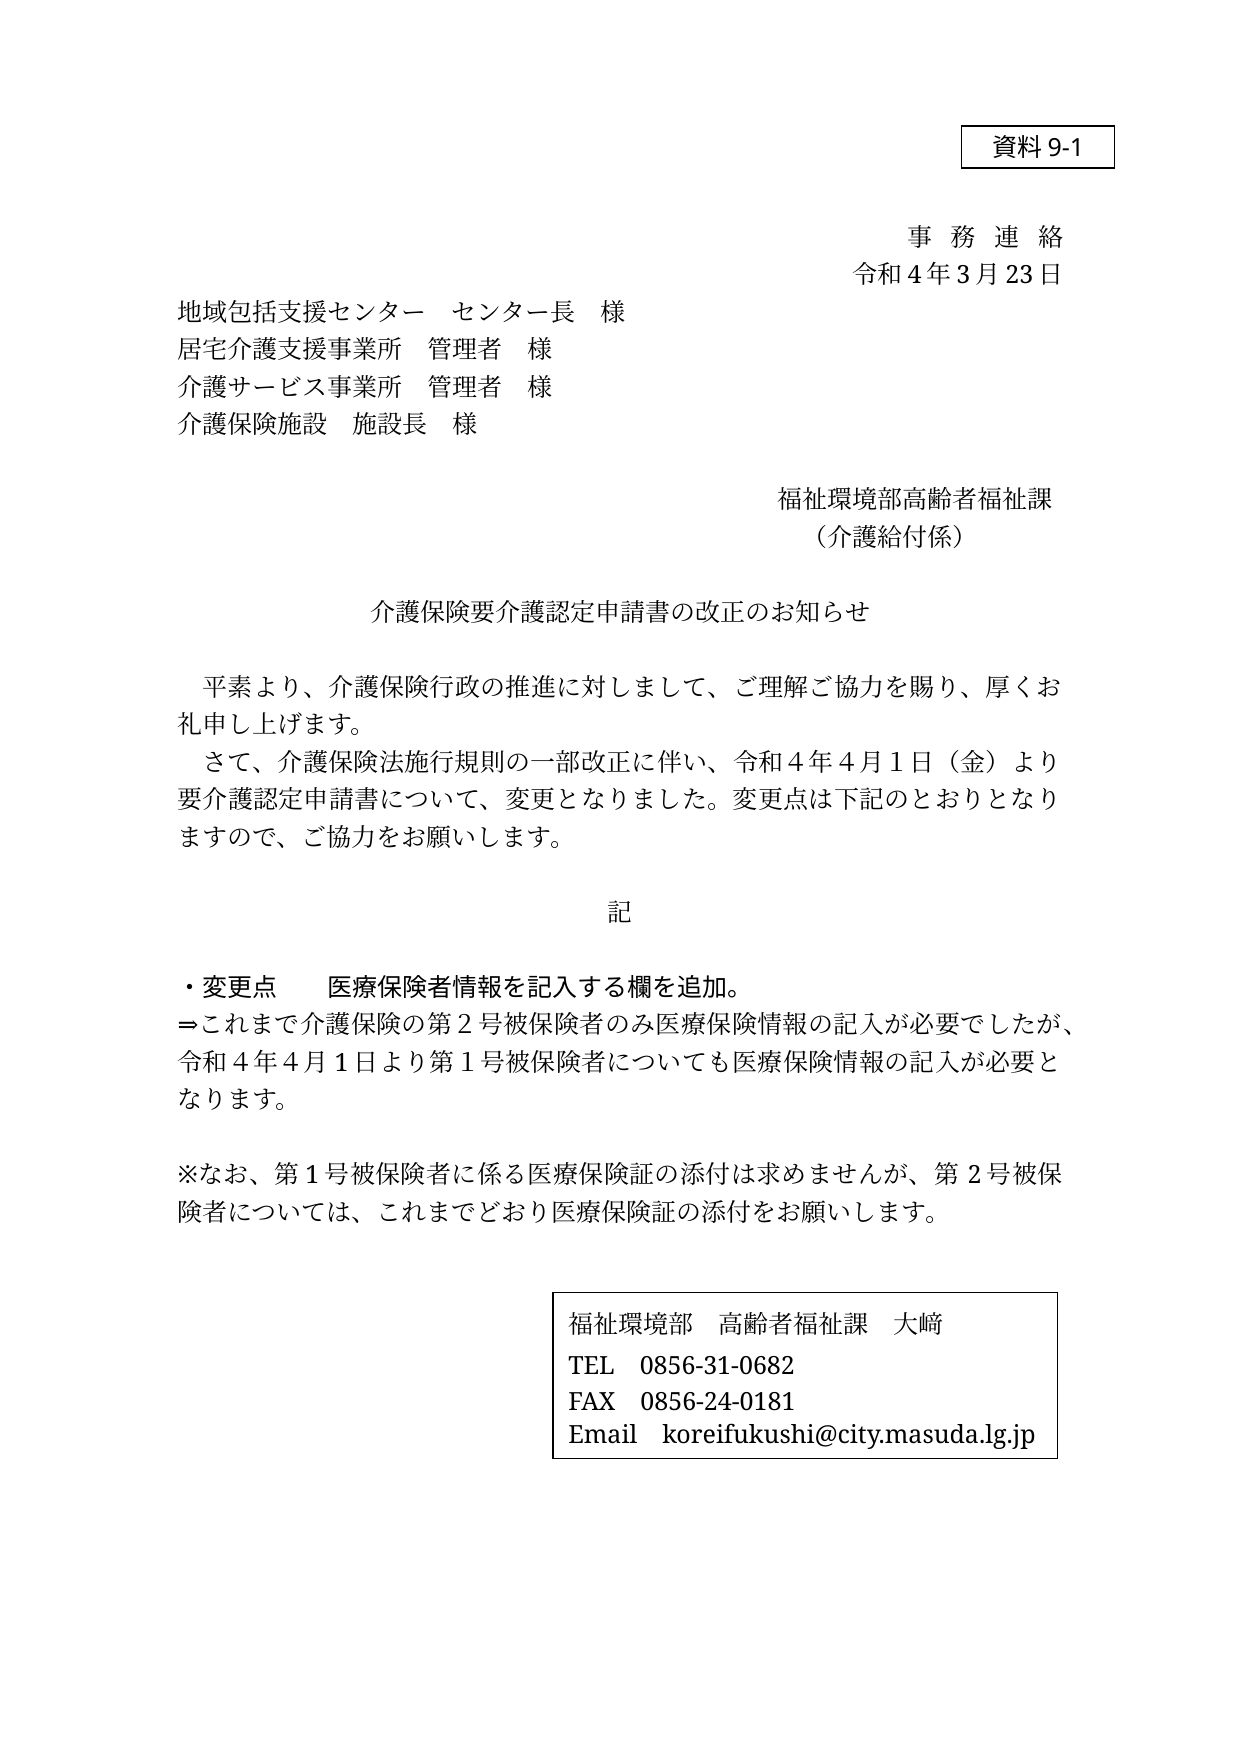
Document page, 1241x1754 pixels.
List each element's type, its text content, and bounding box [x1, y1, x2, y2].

text さて、介護保険法施行規則の一部改正に伴い、令和４年４月１日（金）より要介護認定申請書について、変更となりました。変更点は下記のとおりとなりますので、ご協力をお願いします。 [177, 742, 1063, 854]
text 令和4年3月23日 [177, 254, 1063, 292]
text 介護保険要介護認定申請書の改正のお知らせ [177, 592, 1063, 629]
text 記 [177, 892, 1063, 929]
text 平素より、介護保険行政の推進に対しまして、ご理解ご協力を賜り、厚くお礼申し上げます。 [177, 667, 1063, 742]
text ⇒これまで介護保険の第２号被保険者のみ医療保険情報の記入が必要でしたが、令和４年４月1日より第１号被保険者についても医療保険情報の記入が必要となります。 [177, 1004, 1063, 1117]
text 居宅介護支援事業所 管理者 様 [177, 329, 1063, 367]
text ※なお、第1号被保険者に係る医療保険証の添付は求めませんが、第2号被保険者については、これまでどおり医療保険証の添付をお願いします。 [177, 1154, 1063, 1229]
text 介護保険施設 施設長 様 [177, 404, 1063, 442]
text 地域包括支援センター センター長 様 [177, 292, 1063, 329]
text 福祉環境部高齢者福祉課 [177, 479, 1063, 517]
text （介護給付係） [177, 517, 1063, 554]
text 介護サービス事業所 管理者 様 [177, 367, 1063, 404]
text 事務連絡 [177, 217, 1063, 254]
text ・変更点 医療保険者情報を記入する欄を追加。 [177, 967, 1063, 1004]
